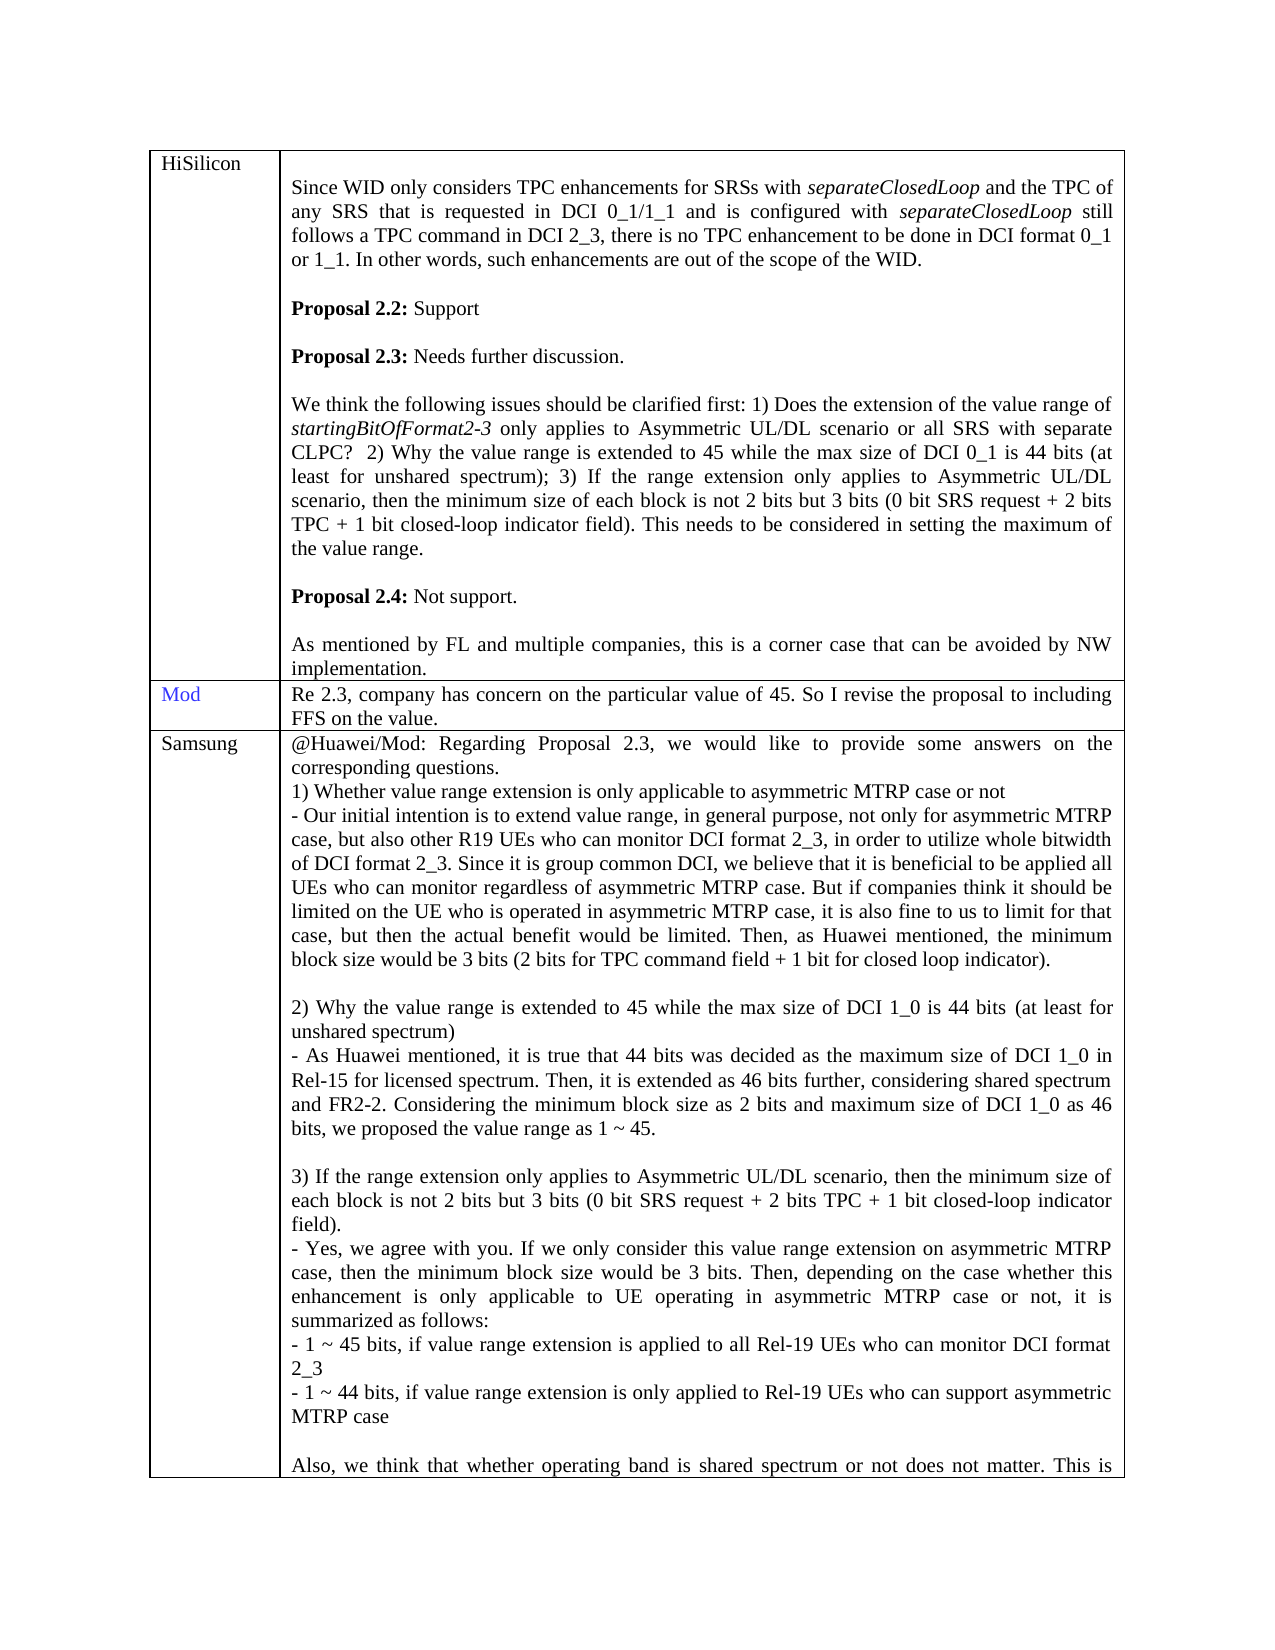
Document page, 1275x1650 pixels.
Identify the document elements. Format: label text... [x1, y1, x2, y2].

table_cell Huawei, HiSilicon [151, 151, 279, 680]
table_cell Samsung [151, 731, 279, 1477]
table_cell Mod [151, 681, 279, 729]
table_cell Re 2.3, company has concern on the particular value of 45. So I revise the proposal to including FFS on the value. [281, 681, 1124, 729]
